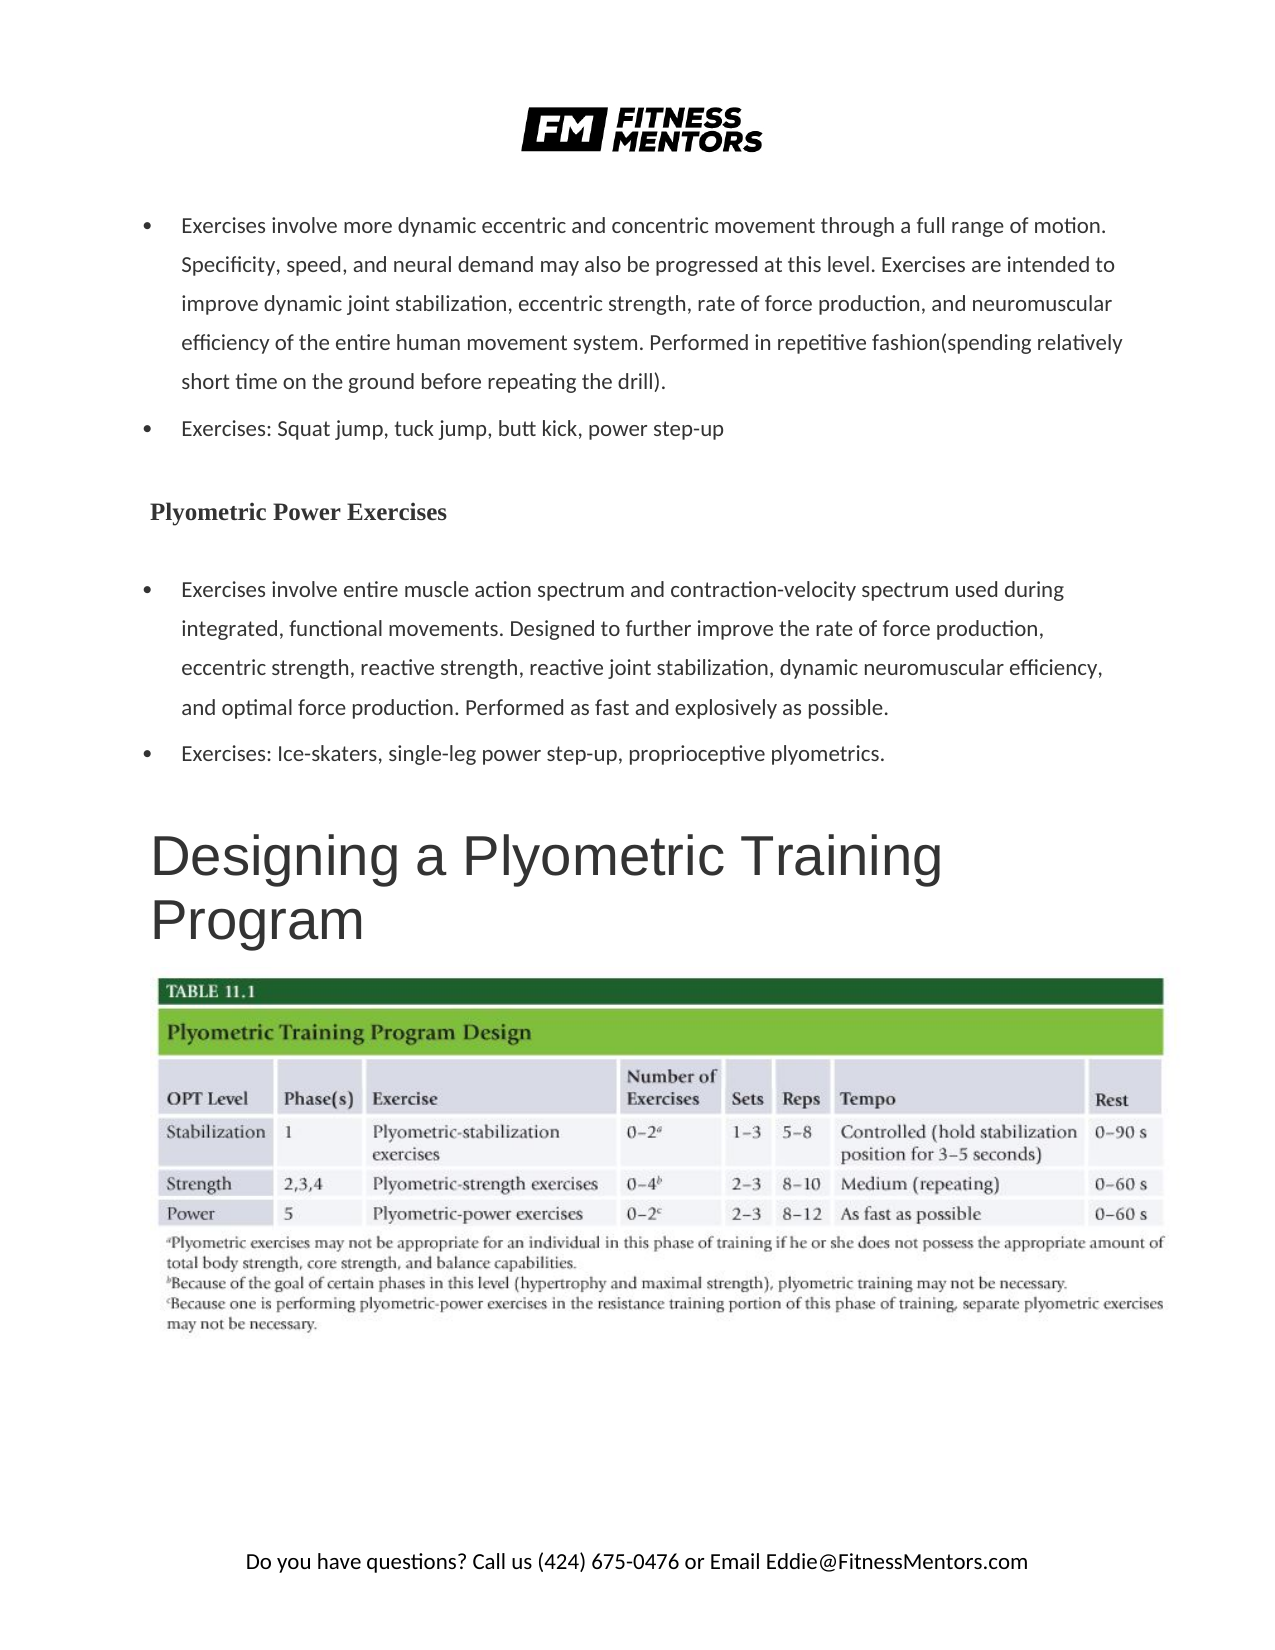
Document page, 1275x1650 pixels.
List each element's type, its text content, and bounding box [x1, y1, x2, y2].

list Exercises involve more dynamic eccentric and concentric movement through a full range of motion. Specificity, speed, and neural demand may also be progressed at this level. Exercises are intended to improve dynamic joint stabilization, eccentric strength, rate of force production, and neuromuscular efficiency of the entire human movement system. Performed in repetitive fashion(spending relatively short time on the ground before repeating the drill). [144, 200, 1125, 395]
list Exercises involve entire muscle action spectrum and contraction-velocity spectrum used during integrated, functional movements. Designed to further improve the rate of force production, eccentric strength, reactive strength, reactive joint stabilization, dynamic neuromuscular efficiency, and optimal force production. Performed as fast and explosively as possible. [144, 564, 1125, 721]
picture [150, 967, 1183, 1339]
text Plyometric Power Exercises [150, 497, 1125, 525]
list Exercises: Squat jump, tuck jump, butt kick, power step-up [144, 403, 1125, 442]
picture [487, 75, 788, 184]
list Exercises: Ice-skaters, single-leg power step-up, proprioceptive plyometrics. [144, 728, 1125, 767]
subtitle Designing a Plyometric Training Program [150, 822, 1125, 952]
